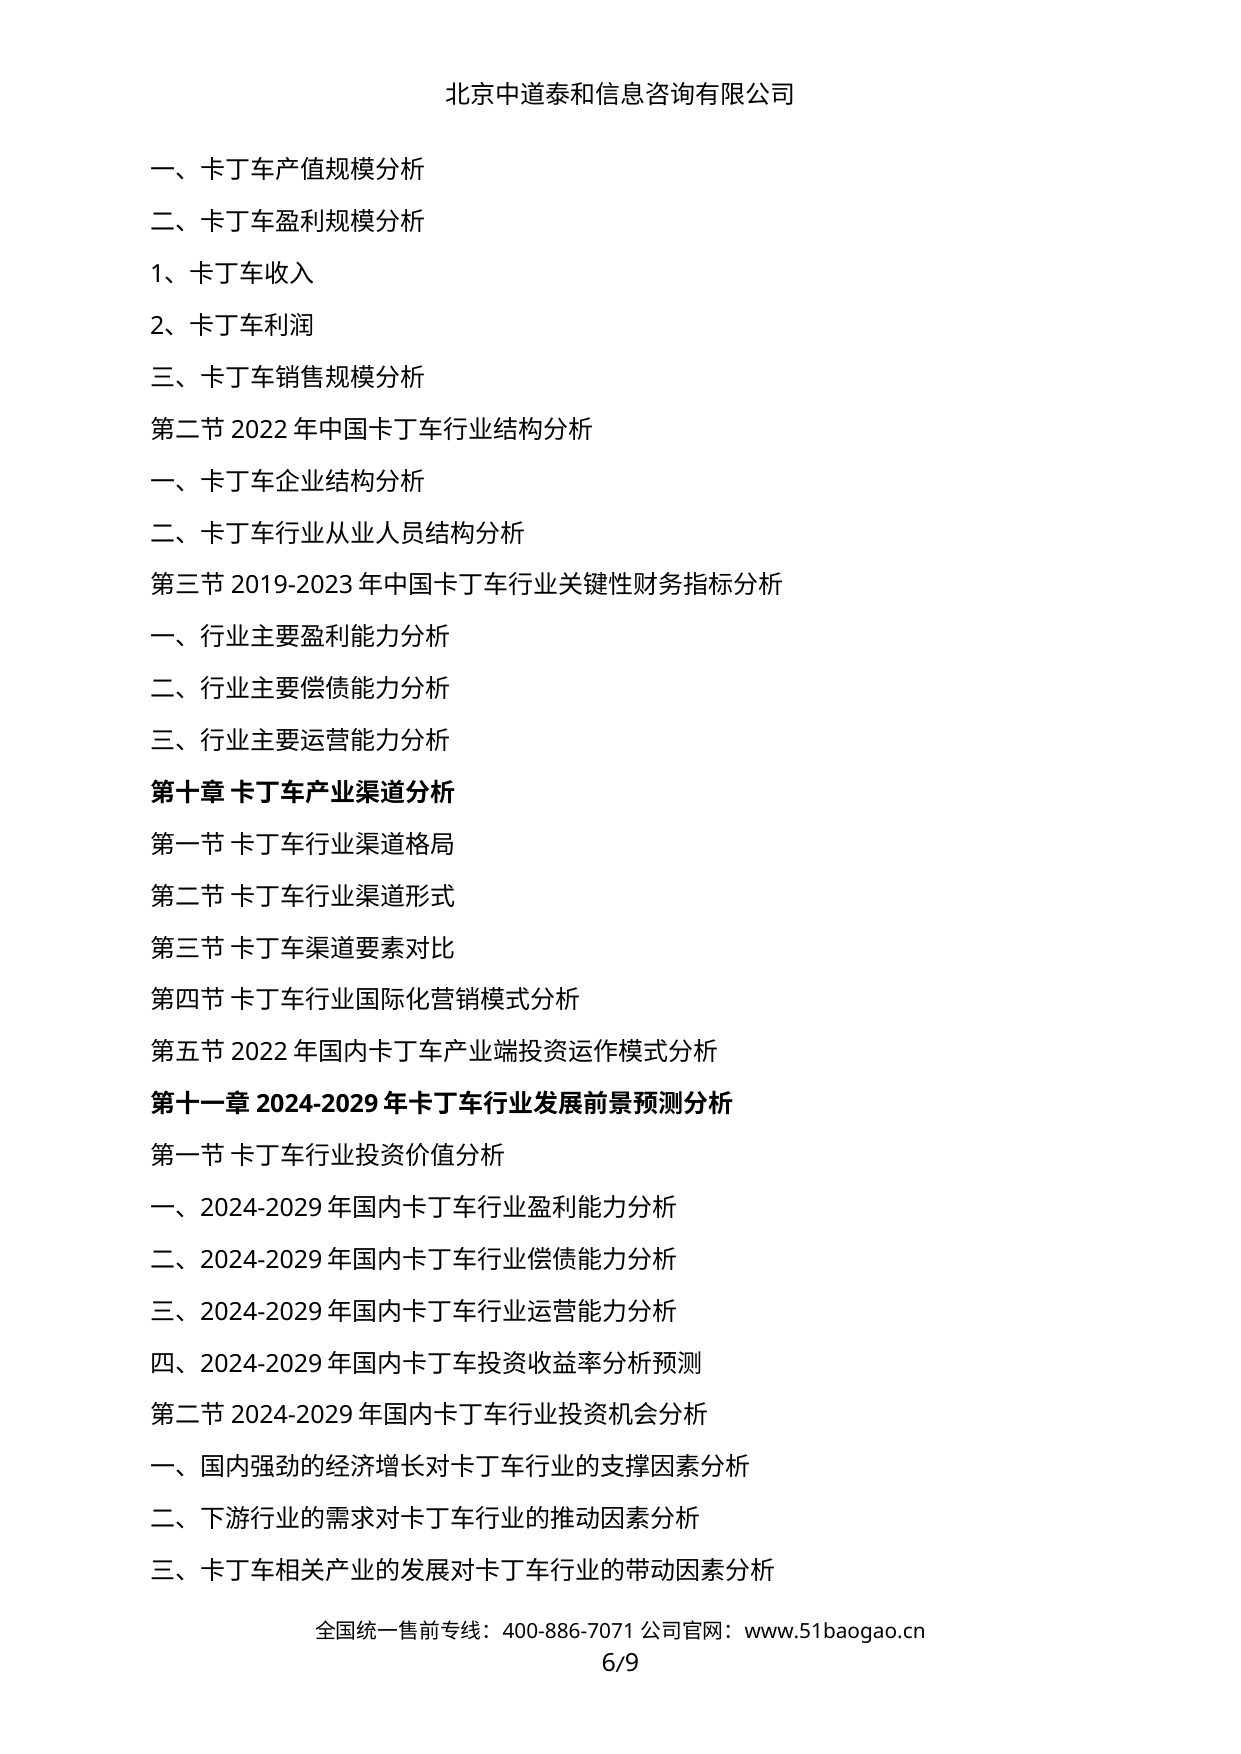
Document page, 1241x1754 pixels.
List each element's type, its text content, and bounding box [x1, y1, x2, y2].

text 第三节 2019-2023年中国卡丁车行业关键性财务指标分析 [150, 565, 1090, 601]
text 二、2024-2029年国内卡丁车行业偿债能力分析 [150, 1239, 1090, 1276]
text 四、2024-2029年国内卡丁车投资收益率分析预测 [150, 1343, 1090, 1379]
text 1、卡丁车收入 [150, 254, 1090, 290]
text 一、卡丁车产值规模分析 [150, 150, 1090, 186]
text 三、2024-2029年国内卡丁车行业运营能力分析 [150, 1291, 1090, 1327]
text 第二节 2024-2029年国内卡丁车行业投资机会分析 [150, 1395, 1090, 1431]
text 三、行业主要运营能力分析 [150, 721, 1090, 757]
text 一、国内强劲的经济增长对卡丁车行业的支撑因素分析 [150, 1447, 1090, 1483]
text 第十一章 2024-2029年卡丁车行业发展前景预测分析 [150, 1084, 1090, 1120]
text 第三节 卡丁车渠道要素对比 [150, 928, 1090, 964]
text 二、行业主要偿债能力分析 [150, 669, 1090, 705]
text 2、卡丁车利润 [150, 306, 1090, 342]
text 第一节 卡丁车行业渠道格局 [150, 824, 1090, 861]
text 第五节 2022年国内卡丁车产业端投资运作模式分析 [150, 1032, 1090, 1068]
text 二、卡丁车行业从业人员结构分析 [150, 513, 1090, 549]
text 二、卡丁车盈利规模分析 [150, 202, 1090, 238]
text 三、卡丁车相关产业的发展对卡丁车行业的带动因素分析 [150, 1551, 1090, 1587]
text 第一节 卡丁车行业投资价值分析 [150, 1136, 1090, 1172]
text 一、2024-2029年国内卡丁车行业盈利能力分析 [150, 1187, 1090, 1224]
text 第二节 卡丁车行业渠道形式 [150, 876, 1090, 912]
text 第四节 卡丁车行业国际化营销模式分析 [150, 980, 1090, 1016]
text 三、卡丁车销售规模分析 [150, 357, 1090, 394]
text 第二节 2022年中国卡丁车行业结构分析 [150, 409, 1090, 446]
text 一、卡丁车企业结构分析 [150, 461, 1090, 497]
text 二、下游行业的需求对卡丁车行业的推动因素分析 [150, 1499, 1090, 1535]
text 第十章 卡丁车产业渠道分析 [150, 772, 1090, 809]
text 一、行业主要盈利能力分析 [150, 617, 1090, 653]
